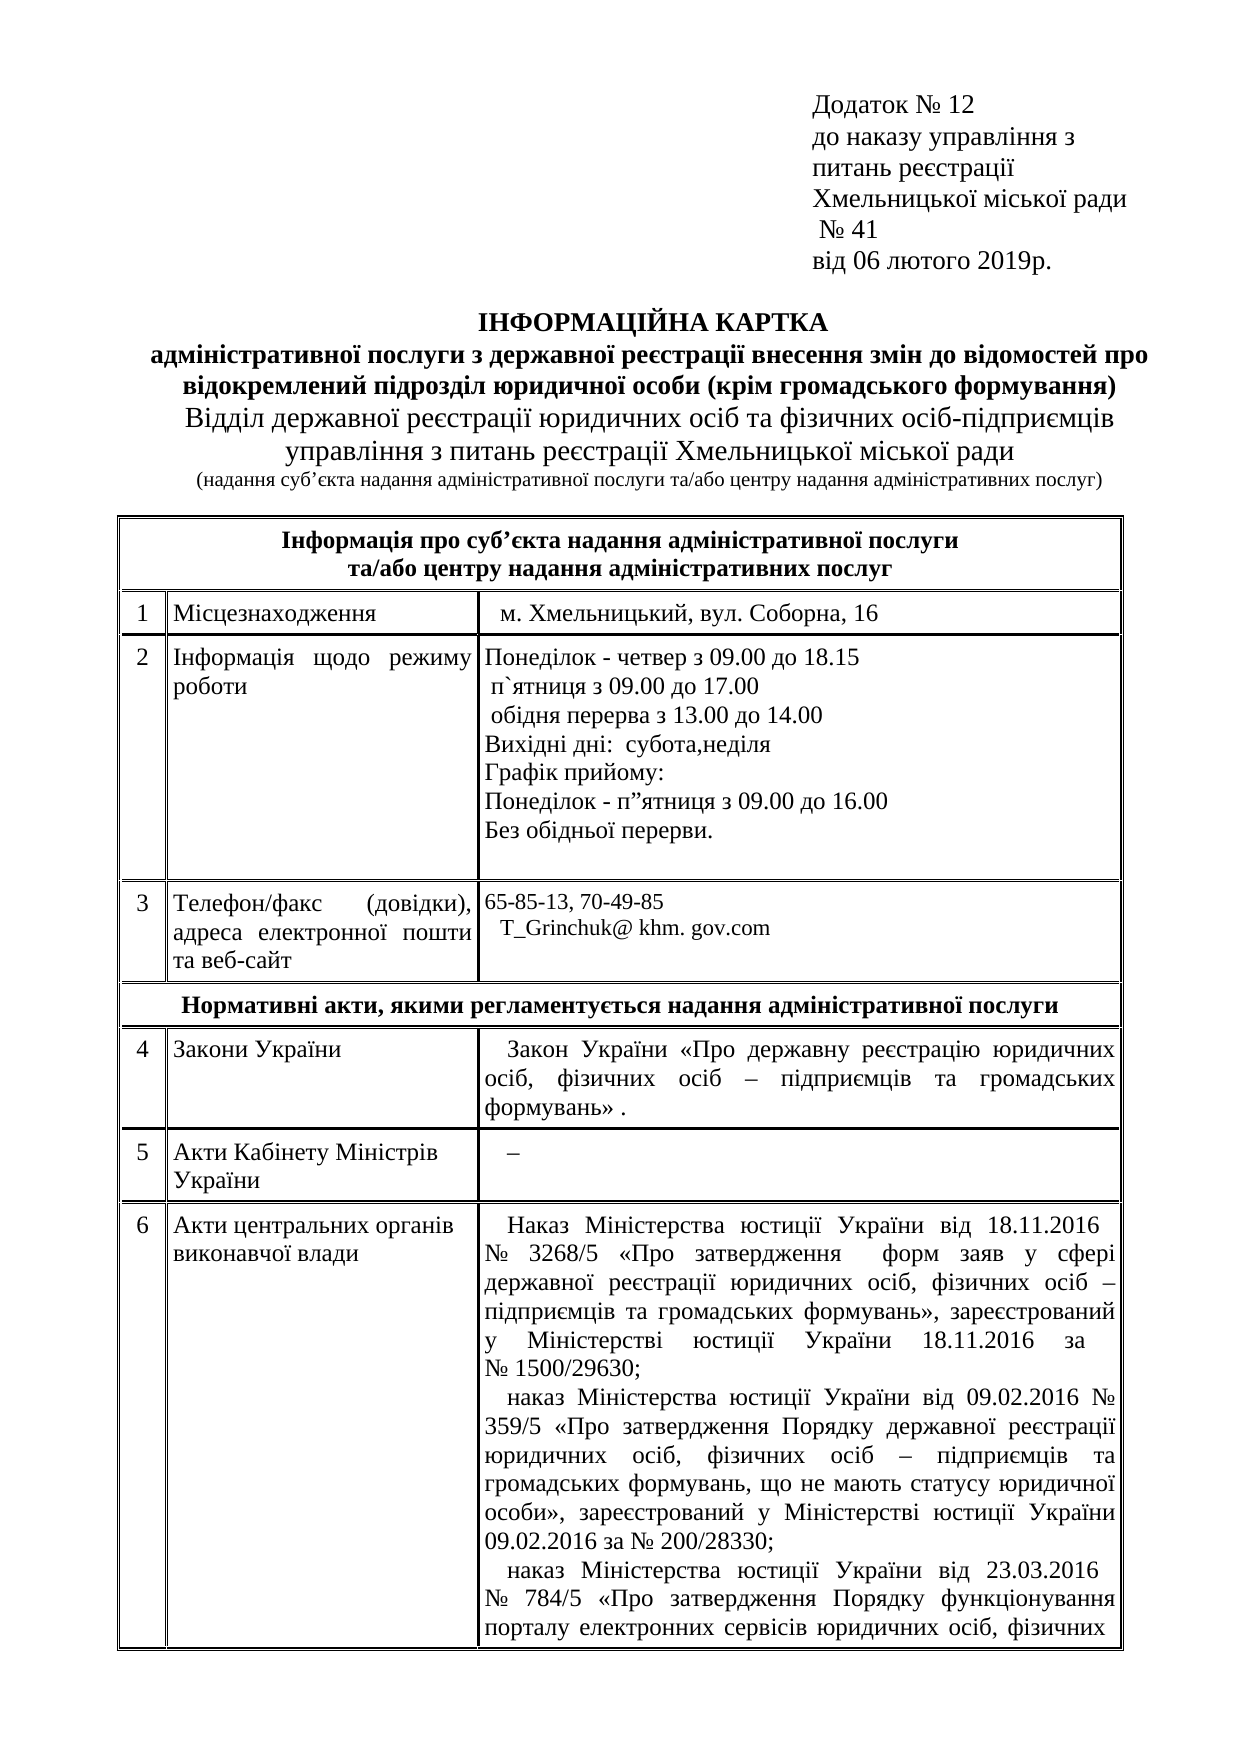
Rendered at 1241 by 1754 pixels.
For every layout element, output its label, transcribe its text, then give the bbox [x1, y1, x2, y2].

text (надання суб’єкта надання адміністративної послуги та/або центру надання адміністративних послуг) [148, 467, 1152, 491]
table_cell 3 [118, 879, 167, 981]
table_cell Акти Кабінету Міністрів України [168, 1130, 477, 1200]
table_cell 4 [120, 1025, 165, 1127]
table_cell Місцезнаходження [168, 592, 477, 633]
table_cell 6 [120, 1200, 167, 1647]
text ІНФОРМАЦІЙНА КАРТКА [148, 307, 1152, 338]
text № 41 [812, 213, 1152, 244]
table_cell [478, 1200, 1121, 1647]
text до наказу управління з питань реєстрації Хмельницької міської ради [812, 120, 1152, 213]
text адміністративної послуги з державної реєстрації внесення змін до відомостей про відокремлений підрозділ юридичної особи (крім громадського формування) [148, 338, 1152, 400]
text Додаток № 12 [812, 88, 1152, 120]
table_cell Нормативні акти, якими регламентується надання адміністративної послуги [118, 981, 1122, 1025]
table_cell Понеділок - четвер з 09.00 до 18.15 п`ятниця з 09.00 до 17.00 обідня перерва з 13.00 до 14.00 Вихідні дні: субота,неділя Графік прийому: Понеділок - п”ятниця з 09.00 до 16.00 Без обідньої перерви. [480, 633, 1122, 879]
table_cell м. Хмельницький, вул. Соборна, 16 [480, 589, 1121, 633]
table_cell 5 [120, 1127, 165, 1200]
table_cell 2 [118, 633, 165, 879]
table_cell Закони України [168, 1029, 477, 1127]
table_cell Закон України «Про державну реєстрацію юридичних осіб, фізичних осіб – підприємців та громадських формувань» . [480, 1025, 1121, 1127]
table_cell Інформація щодо режиму роботи [168, 636, 477, 879]
table_cell 65-85-13, 70-49-85 Т_Grinchuk@ khm. gov.com [478, 879, 1122, 981]
table_cell – [480, 1127, 1120, 1200]
table_cell Телефон/факс (довідки), адреса електронної пошти та веб-сайт [168, 882, 477, 981]
table_header Інформація про суб’єкта надання адміністративної послуги та/або центру надання адміністративних послуг [120, 519, 1120, 588]
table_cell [167, 1204, 478, 1647]
text Відділ державної реєстрації юридичних осіб та фізичних осіб-підприємців управління з питань реєстрації Хмельницької міської ради [148, 400, 1152, 467]
table_cell 1 [120, 589, 165, 633]
text від 06 лютого 2019р. [812, 244, 1152, 275]
